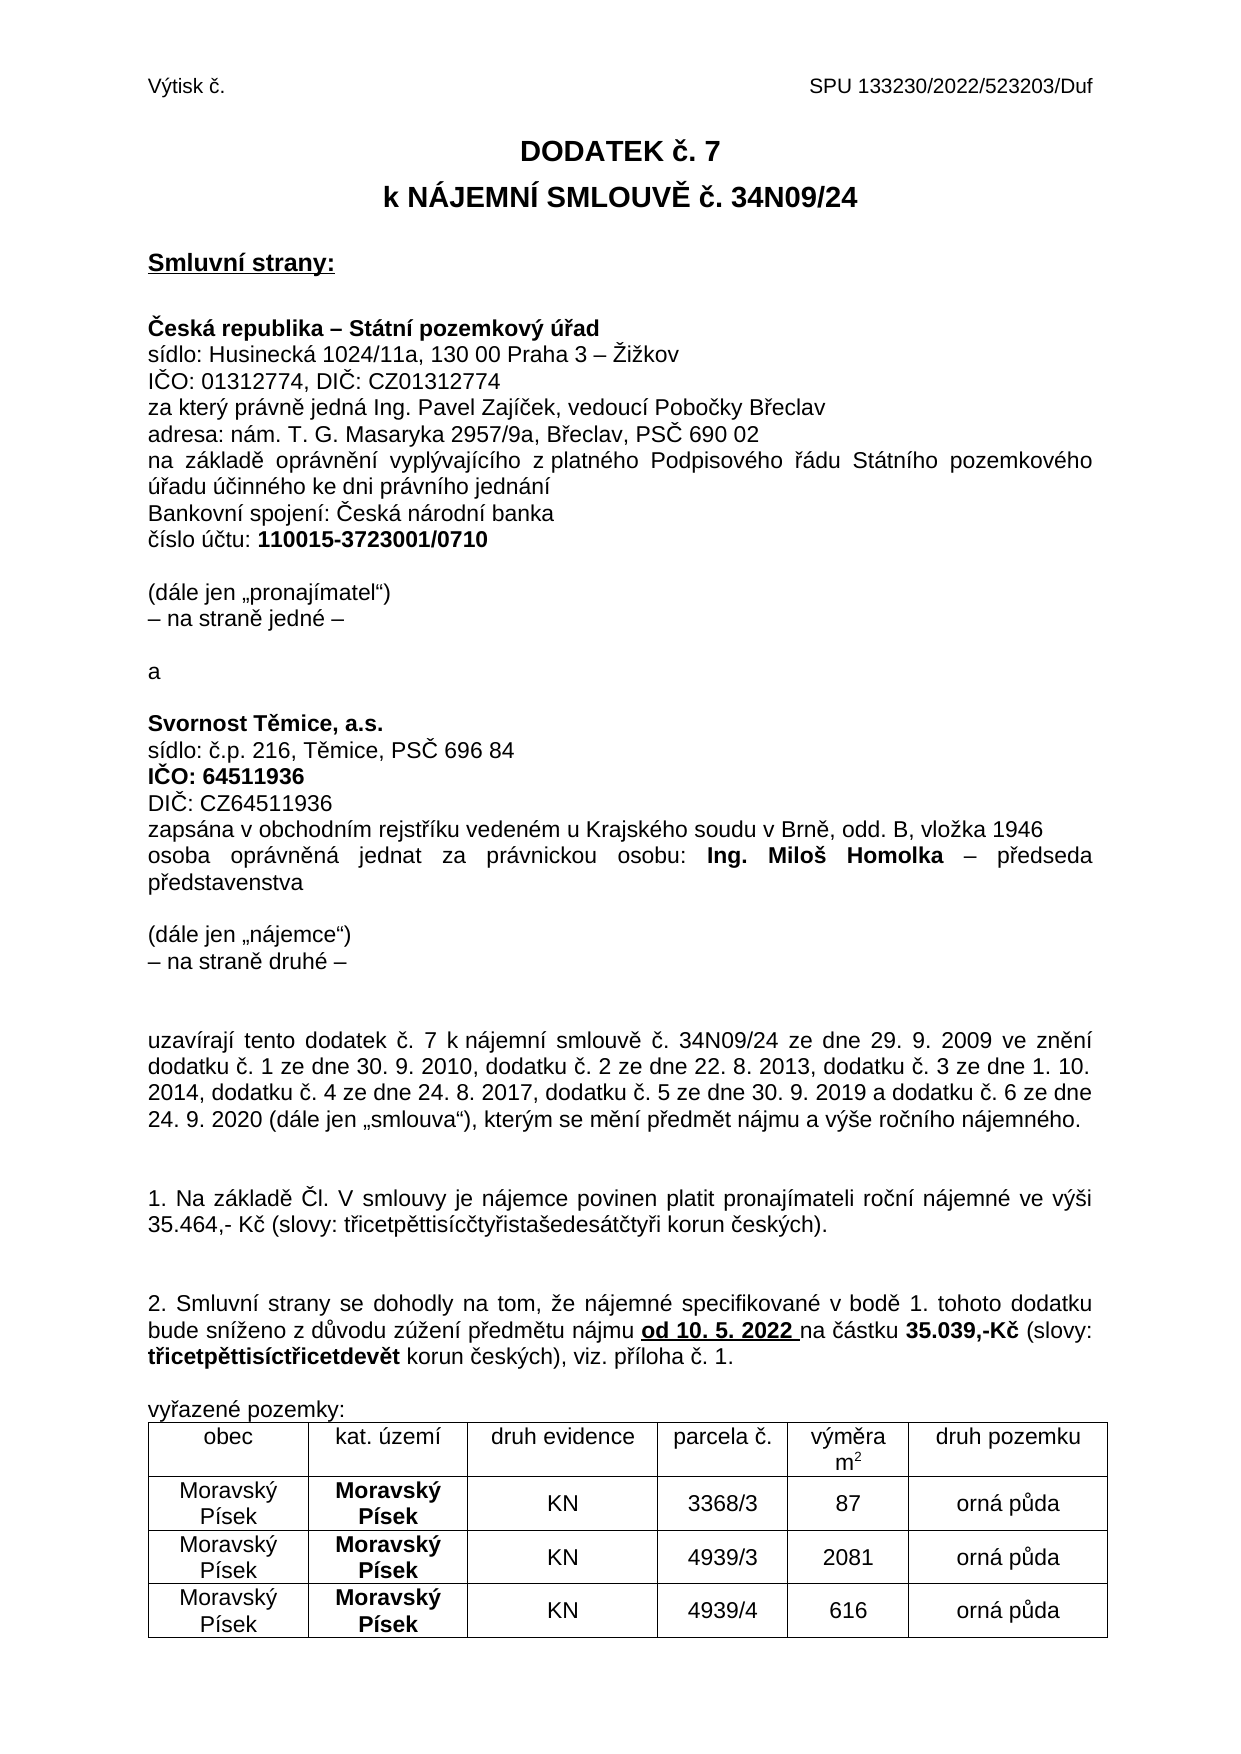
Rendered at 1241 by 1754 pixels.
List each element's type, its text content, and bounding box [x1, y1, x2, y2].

text IČO: 01312774, DIČ: CZ01312774 [148, 368, 1092, 394]
table_cell Moravský Písek [309, 1531, 467, 1583]
table_cell KN [468, 1477, 657, 1529]
text Česká republika – Státní pozemkový úřad [148, 315, 1092, 341]
text 2. Smluvní strany se dohodly na tom, že nájemné specifikované v bodě 1. tohoto dodatku bude sníženo z důvodu zúžení předmětu nájmu od 10. 5. 2022 na částku 35.039,-Kč (slovy: třicetpěttisíctřicetdevět korun českých), viz. příloha č. 1. [148, 1290, 1092, 1369]
table_cell 87 [788, 1477, 908, 1529]
text sídlo: Husinecká 1024/11a, 130 00 Praha 3 – Žižkov [148, 341, 1092, 368]
text k NÁJEMNÍ smlouvě č. 34N09/24 [148, 180, 1092, 214]
text na základě oprávnění vyplývajícího z platného Podpisového řádu Státního pozemkového úřadu účinného ke dni právního jednání [148, 447, 1092, 499]
table_cell Moravský Písek [149, 1584, 308, 1637]
table_header druh evidence [468, 1423, 657, 1476]
table_header výměra m2 [788, 1423, 908, 1476]
text adresa: nám. T. G. Masaryka 2957/9a, Břeclav, PSČ 690 02 [148, 421, 1092, 447]
table_cell orná půda [909, 1584, 1107, 1637]
text Bankovní spojení: Česká národní banka [148, 499, 1092, 526]
text uzavírají tento dodatek č. 7 k nájemní smlouvě č. 34N09/24 ze dne 29. 9. 2009 ve znění dodatku č. 1 ze dne 30. 9. 2010, dodatku č. 2 ze dne 22. 8. 2013, dodatku č. 3 ze dne 1. 10. 2014, dodatku č. 4 ze dne 24. 8. 2017, dodatku č. 5 ze dne 30. 9. 2019 a dodatku č. 6 ze dne 24. 9. 2020 (dále jen „smlouva“), kterým se mění předmět nájmu a výše ročního nájemného. [148, 1027, 1092, 1132]
text osoba oprávněná jednat za právnickou osobu: Ing. Miloš Homolka – předseda představenstva [148, 842, 1092, 895]
table_cell KN [468, 1584, 657, 1637]
text (dále jen „nájemce“) [148, 921, 1092, 948]
table_cell KN [468, 1531, 657, 1583]
text Smluvní strany: [148, 247, 1092, 276]
text vyřazené pozemky: [148, 1396, 1092, 1422]
table_cell 4939/4 [658, 1584, 787, 1637]
text – na straně jedné – [148, 605, 1092, 631]
table_header obec [149, 1423, 308, 1476]
table_cell orná půda [909, 1531, 1107, 1583]
table_cell 4939/3 [658, 1531, 787, 1583]
text 1. Na základě Čl. V smlouvy je nájemce povinen platit pronajímateli roční nájemné ve výši 35.464,- Kč (slovy: třicetpěttisícčtyřistašedesátčtyři korun českých). [148, 1185, 1092, 1237]
table_header druh pozemku [909, 1423, 1107, 1476]
table_cell 2081 [788, 1531, 908, 1583]
table_cell Moravský Písek [149, 1477, 308, 1529]
table_cell Moravský Písek [309, 1584, 467, 1637]
text Svornost Těmice, a.s. [148, 710, 1092, 737]
text (dále jen „pronajímatel“) [148, 579, 1092, 605]
text IČO: 64511936 [148, 763, 1092, 789]
table_header parcela č. [658, 1423, 787, 1476]
table_header kat. území [309, 1423, 467, 1476]
table_cell 616 [788, 1584, 908, 1637]
text DODATEK č. 7 [148, 134, 1092, 168]
text za který právně jedná Ing. Pavel Zajíček, vedoucí Pobočky Břeclav [148, 394, 1092, 421]
table_cell Moravský Písek [309, 1477, 467, 1529]
text – na straně druhé – [148, 948, 1092, 974]
table_cell Moravský Písek [149, 1531, 308, 1583]
text a [148, 631, 1092, 684]
table_cell 3368/3 [658, 1477, 787, 1529]
table_cell orná půda [909, 1477, 1107, 1529]
text DIČ: CZ64511936 [148, 789, 1092, 816]
text zapsána v obchodním rejstříku vedeném u Krajského soudu v Brně, odd. B, vložka 1946 [148, 816, 1092, 842]
text sídlo: č.p. 216, Těmice, PSČ 696 84 [148, 737, 1092, 763]
text číslo účtu: 110015-3723001/0710 [148, 526, 1092, 552]
